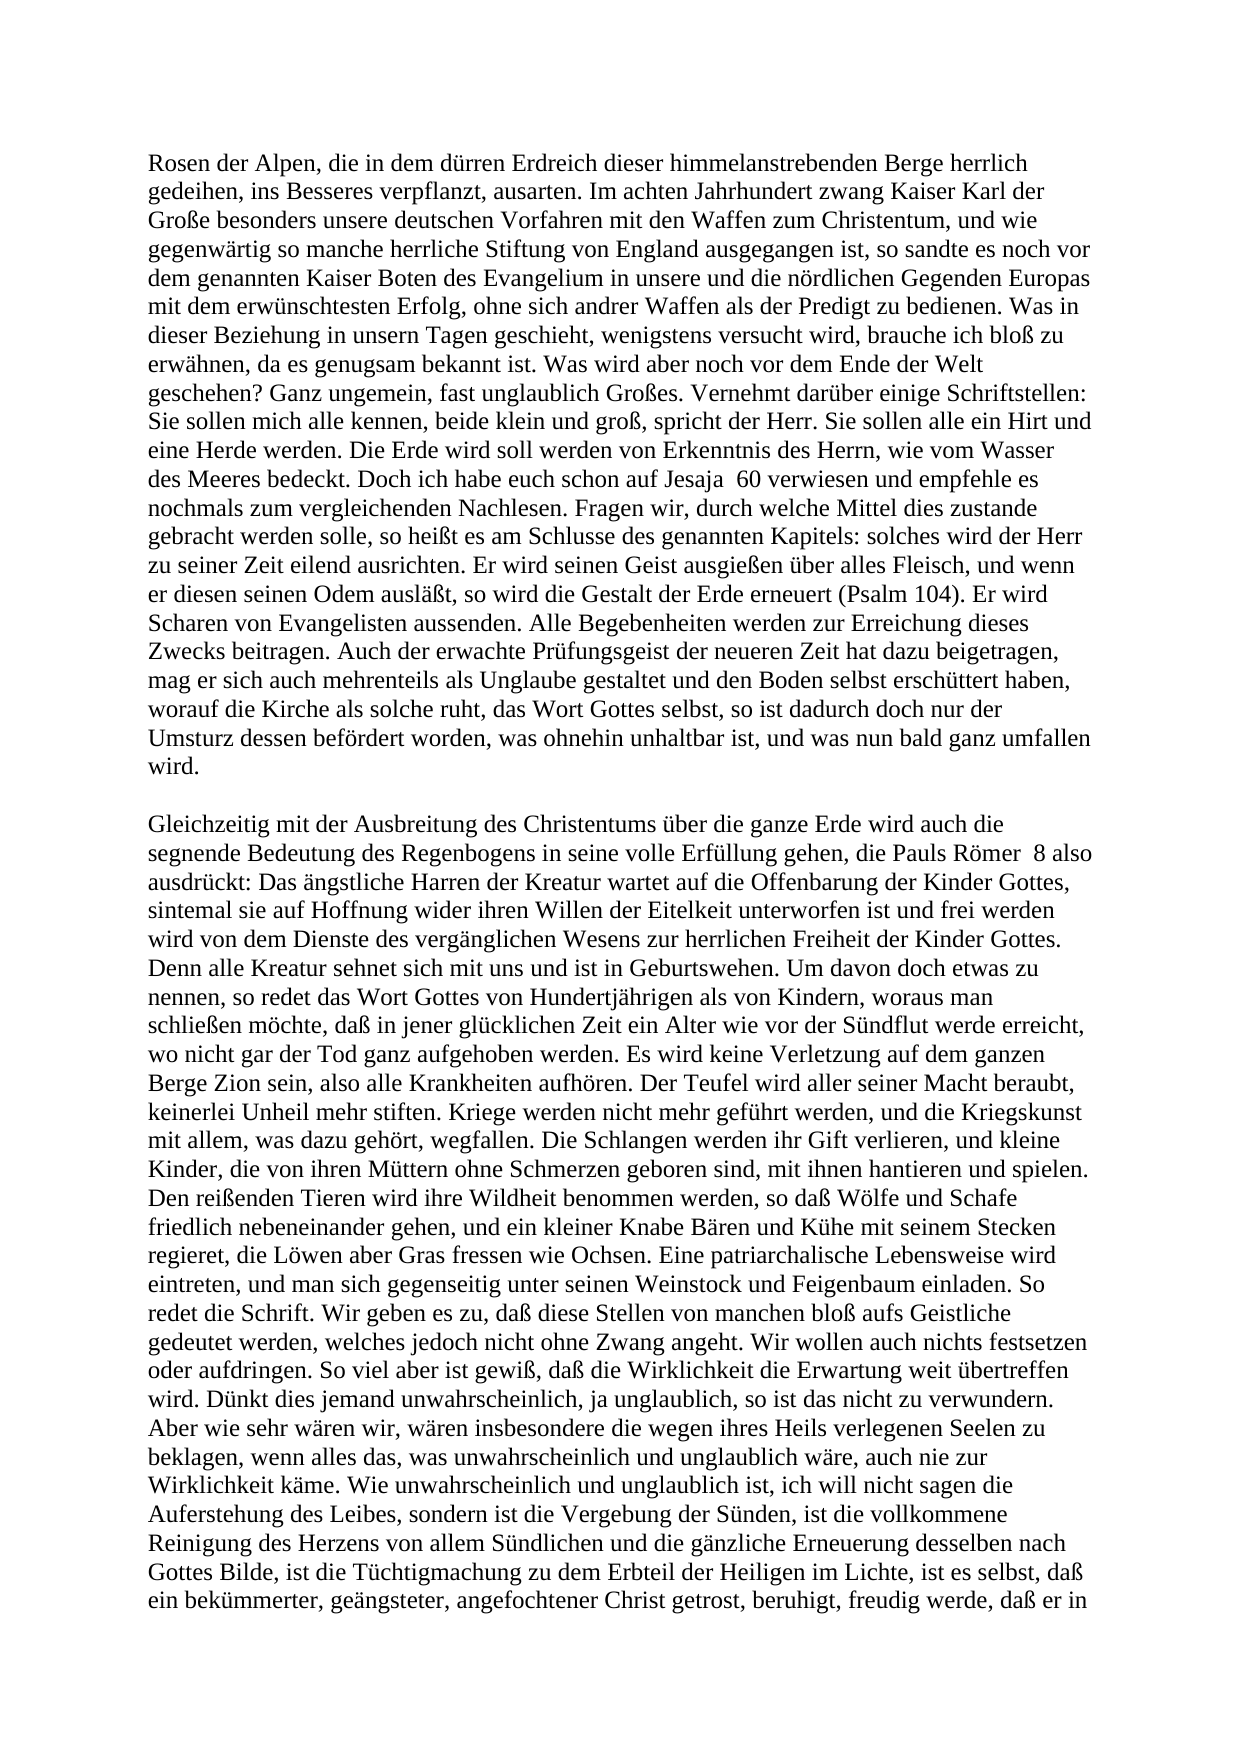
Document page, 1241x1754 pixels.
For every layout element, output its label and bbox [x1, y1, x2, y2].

text [148, 809, 1093, 1614]
text [148, 148, 1093, 780]
